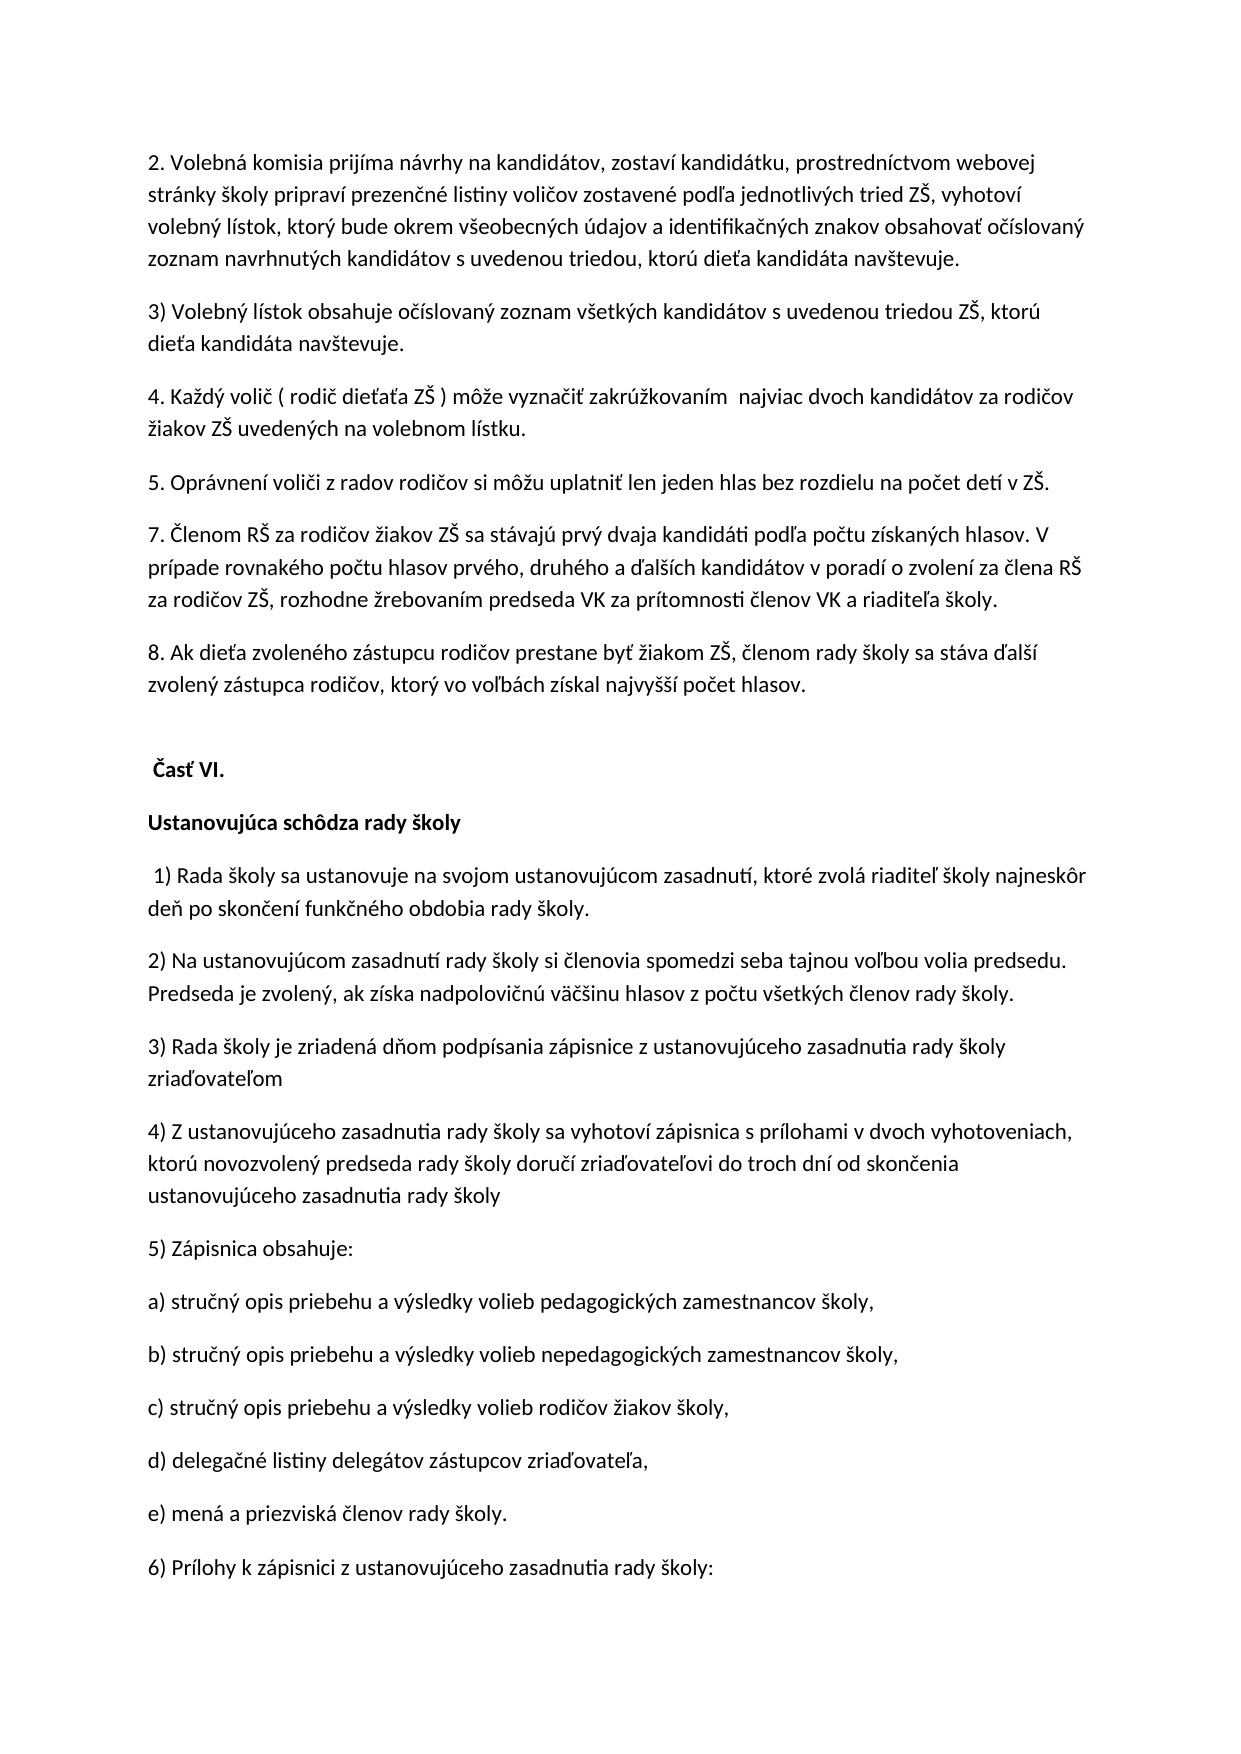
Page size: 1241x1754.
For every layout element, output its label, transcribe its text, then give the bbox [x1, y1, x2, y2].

text 3) Volebný lístok obsahuje očíslovaný zoznam všetkých kandidátov s uvedenou triedou ZŠ, ktorú dieťa kandidáta navštevuje. [148, 297, 1093, 357]
text d) delegačné listiny delegátov zástupcov zriaďovateľa, [148, 1447, 1093, 1474]
text 4. Každý volič ( rodič dieťaťa ZŠ ) môže vyznačiť zakrúžkovaním najviac dvoch kandidátov za rodičov žiakov ZŠ uvedených na volebnom lístku. [148, 382, 1093, 443]
text 4) Z ustanovujúceho zasadnutia rady školy sa vyhotoví zápisnica s prílohami v dvoch vyhotoveniach, ktorú novozvolený predseda rady školy doručí zriaďovateľovi do troch dní od skončenia ustanovujúceho zasadnutia rady školy [148, 1117, 1093, 1209]
text 1) Rada školy sa ustanovuje na svojom ustanovujúcom zasadnutí, ktoré zvolá riaditeľ školy najneskôr deň po skončení funkčného obdobia rady školy. [148, 861, 1093, 922]
text e) mená a priezviská členov rady školy. [148, 1499, 1093, 1528]
text a) stručný opis priebehu a výsledky volieb pedagogických zamestnancov školy, [148, 1287, 1093, 1316]
text 2) Na ustanovujúcom zasadnutí rady školy si členovia spomedzi seba tajnou voľbou volia predsedu. Predseda je zvolený, ak získa nadpolovičnú väčšinu hlasov z počtu všetkých členov rady školy. [148, 947, 1093, 1007]
text 3) Rada školy je zriadená dňom podpísania zápisnice z ustanovujúceho zasadnutia rady školy zriaďovateľom [148, 1032, 1093, 1092]
text b) stručný opis priebehu a výsledky volieb nepedagogických zamestnancov školy, [148, 1341, 1093, 1368]
text Časť VI. [148, 723, 1093, 783]
text 8. Ak dieťa zvoleného zástupcu rodičov prestane byť žiakom ZŠ, členom rady školy sa stáva ďalší zvolený zástupca rodičov, ktorý vo voľbách získal najvyšší počet hlasov. [148, 638, 1093, 698]
text 5. Oprávnení voliči z radov rodičov si môžu uplatniť len jeden hlas bez rozdielu na počet detí v ZŠ. [148, 468, 1093, 496]
text 6) Prílohy k zápisnici z ustanovujúceho zasadnutia rady školy: [148, 1553, 1093, 1581]
text 2. Volebná komisia prijíma návrhy na kandidátov, zostaví kandidátku, prostredníctvom webovej stránky školy pripraví prezenčné listiny voličov zostavené podľa jednotlivých tried ZŠ, vyhotoví volebný lístok, ktorý bude okrem všeobecných údajov a identifikačných znakov obsahovať očíslovaný zoznam navrhnutých kandidátov s uvedenou triedou, ktorú dieťa kandidáta navštevuje. [148, 148, 1093, 272]
text 7. Členom RŠ za rodičov žiakov ZŠ sa stávajú prvý dvaja kandidáti podľa počtu získaných hlasov. V prípade rovnakého počtu hlasov prvého, druhého a ďalších kandidátov v poradí o zvolení za člena RŠ za rodičov ZŠ, rozhodne žrebovaním predseda VK za prítomnosti členov VK a riaditeľa školy. [148, 521, 1093, 613]
text Ustanovujúca schôdza rady školy [148, 808, 1093, 836]
text c) stručný opis priebehu a výsledky volieb rodičov žiakov školy, [148, 1393, 1093, 1422]
text 5) Zápisnica obsahuje: [148, 1234, 1093, 1262]
